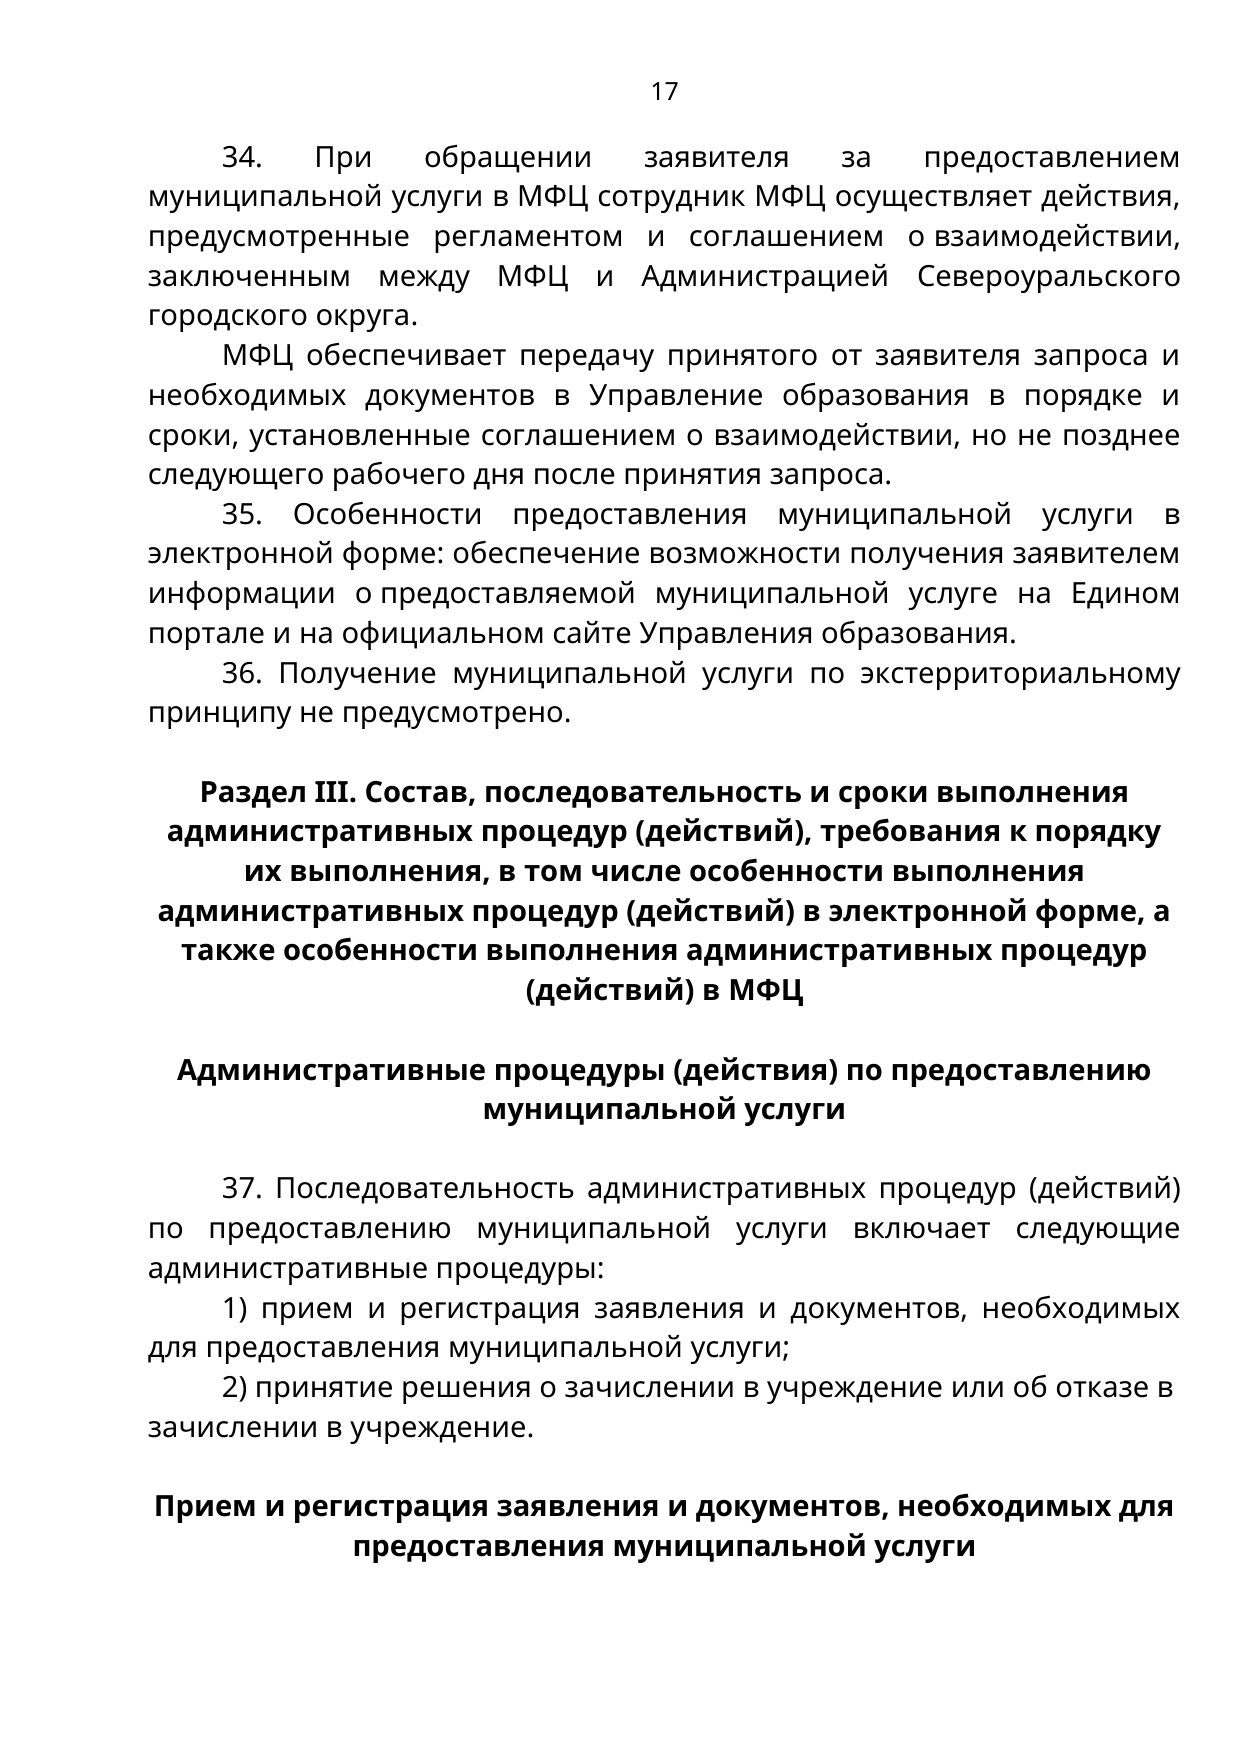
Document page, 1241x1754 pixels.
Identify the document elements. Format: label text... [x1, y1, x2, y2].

text МФЦ обеспечивает передачу принятого от заявителя запроса и необходимых документов в Управление образования в порядке и сроки, установленные соглашением о взаимодействии, но не позднее следующего рабочего дня после принятия запроса. [148, 334, 1181, 493]
text 37. Последовательность административных процедур (действий) по предоставлению муниципальной услуги включает следующие административные процедуры: [148, 1168, 1181, 1287]
text Административные процедуры (действия) по предоставлению муниципальной услуги [148, 1049, 1181, 1128]
text 1) прием и регистрация заявления и документов, необходимых для предоставления муниципальной услуги; [148, 1287, 1181, 1366]
text 36. Получение муниципальной услуги по экстерриториальному принципу не предусмотрено. [148, 652, 1181, 731]
text 34. При обращении заявителя за предоставлением муниципальной услуги в МФЦ сотрудник МФЦ осуществляет действия, предусмотренные регламентом и соглашением о взаимодействии, заключенным между МФЦ и Администрацией Североуральского городского округа. [148, 136, 1181, 334]
text Прием и регистрация заявления и документов, необходимых для предоставления муниципальной услуги [148, 1485, 1181, 1565]
text Раздел III. Состав, последовательность и сроки выполнения административных процедур (действий), требования к порядку их выполнения, в том числе особенности выполнения административных процедур (действий) в электронной форме, а также особенности выполнения административных процедур (действий) в МФЦ [148, 771, 1181, 1009]
text 35. Особенности предоставления муниципальной услуги в электронной форме: обеспечение возможности получения заявителем информации о предоставляемой муниципальной услуге на Едином портале и на официальном сайте Управления образования. [148, 493, 1181, 652]
text 2) принятие решения о зачислении в учреждение или об отказе в зачислении в учреждение. [148, 1366, 1181, 1446]
